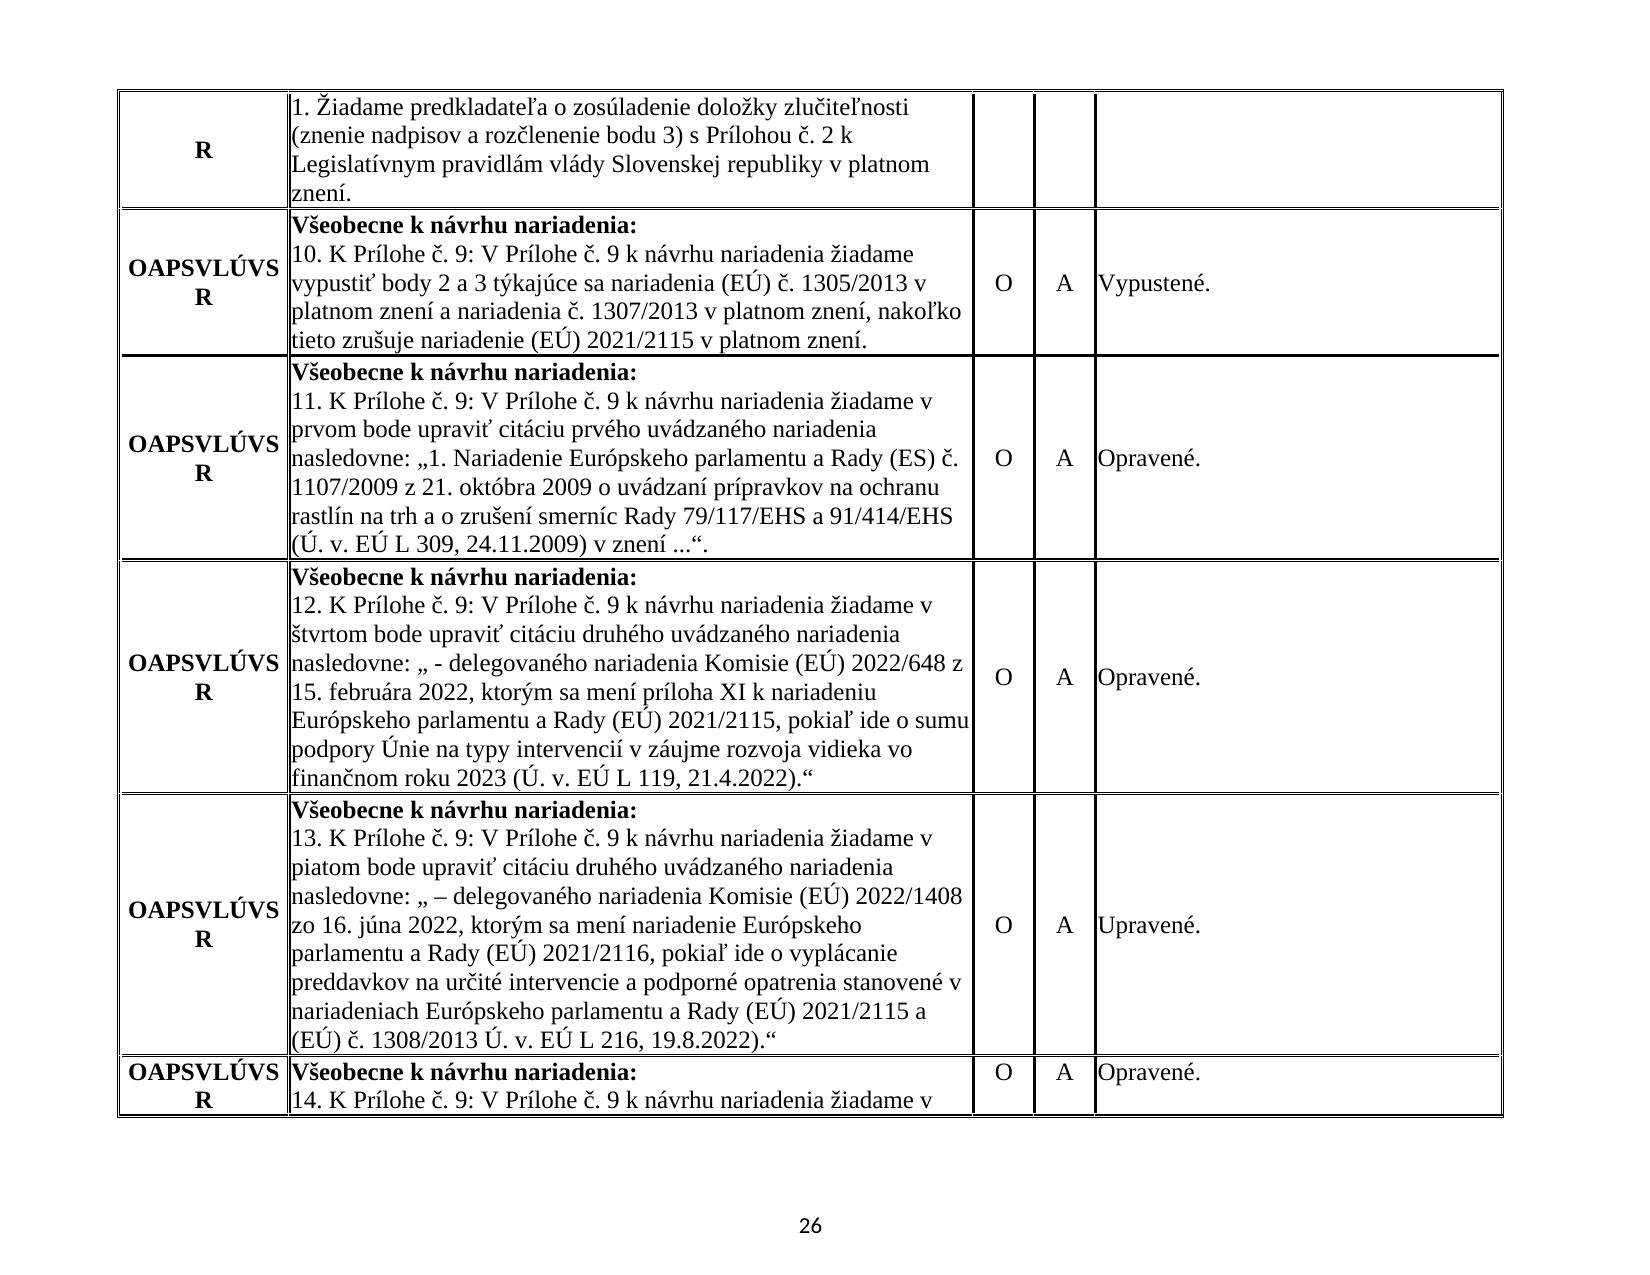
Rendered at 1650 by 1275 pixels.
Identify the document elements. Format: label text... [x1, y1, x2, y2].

table_cell Všeobecne k návrhu nariadenia: 11. K Prílohe č. 9: V Prílohe č. 9 k návrhu nariadenia žiadame v prvom bode upraviť citáciu prvého uvádzaného nariadenia nasledovne: „1. Nariadenie Európskeho parlamentu a Rady (ES) č. 1107/2009 z 21. októbra 2009 o uvádzaní prípravkov na ochranu rastlín na trh a o zrušení smerníc Rady 79/117/EHS a 91/414/EHS (Ú. v. EÚ L 309, 24.11.2009) v znení ...“. [291, 357, 972, 558]
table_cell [289, 90, 973, 207]
table_cell OAPSVLÚVSR [118, 207, 289, 354]
table_cell Upravené. [1095, 792, 1502, 1053]
table_cell OAPSVLÚVSR [118, 90, 289, 207]
table_cell A [1036, 562, 1094, 792]
table_cell OAPSVLÚVSR [120, 558, 287, 792]
table_cell O [973, 1057, 1034, 1114]
table_cell Všeobecne k návrhu nariadenia: 12. K Prílohe č. 9: V Prílohe č. 9 k návrhu nariadenia žiadame v štvrtom bode upraviť citáciu druhého uvádzaného nariadenia nasledovne: „ - delegovaného nariadenia Komisie (EÚ) 2022/648 z 15. februára 2022, ktorým sa mení príloha XI k nariadeniu Európskeho parlamentu a Rady (EÚ) 2021/2115, pokiaľ ide o sumu podpory Únie na typy intervencií v záujme rozvoja vidieka vo finančnom roku 2023 (Ú. v. EÚ L 119, 21.4.2022).“ [291, 562, 972, 792]
table_cell Všeobecne k návrhu nariadenia: 10. K Prílohe č. 9: V Prílohe č. 9 k návrhu nariadenia žiadame vypustiť body 2 a 3 týkajúce sa nariadenia (EÚ) č. 1305/2013 v platnom znení a nariadenia č. 1307/2013 v platnom znení, nakoľko tieto zrušuje nariadenie (EÚ) 2021/2115 v platnom znení. [291, 210, 972, 354]
table_cell O [973, 90, 1034, 207]
table_cell O [975, 795, 1033, 1053]
table_cell A [1036, 357, 1094, 558]
table_cell A [1034, 1057, 1095, 1114]
table_cell A [1036, 795, 1094, 1053]
table_cell Upravené. [1095, 92, 1501, 207]
table_cell A [1036, 210, 1094, 354]
table_cell O [975, 210, 1033, 354]
table_cell O [975, 357, 1033, 558]
table_cell Vypustené. [1095, 207, 1502, 354]
table_cell Všeobecne k návrhu nariadenia: 13. K Prílohe č. 9: V Prílohe č. 9 k návrhu nariadenia žiadame v piatom bode upraviť citáciu druhého uvádzaného nariadenia nasledovne: „ – delegovaného nariadenia Komisie (EÚ) 2022/1408 zo 16. júna 2022, ktorým sa mení nariadenie Európskeho parlamentu a Rady (EÚ) 2021/2116, pokiaľ ide o vyplácanie preddavkov na určité intervencie a podporné opatrenia stanovené v nariadeniach Európskeho parlamentu a Rady (EÚ) 2021/2115 a (EÚ) č. 1308/2013 Ú. v. EÚ L 216, 19.8.2022).“ [291, 795, 972, 1053]
table_cell O [975, 562, 1033, 792]
table_cell OAPSVLÚVSR [120, 354, 287, 558]
table_cell Opravené. [1095, 1054, 1501, 1114]
table_cell A [1034, 90, 1095, 207]
table_cell Opravené. [1097, 354, 1501, 558]
table_cell OAPSVLÚVSR [118, 792, 289, 1053]
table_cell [289, 1057, 973, 1114]
table_cell OAPSVLÚVSR [120, 1054, 289, 1114]
table_cell Opravené. [1097, 558, 1501, 792]
